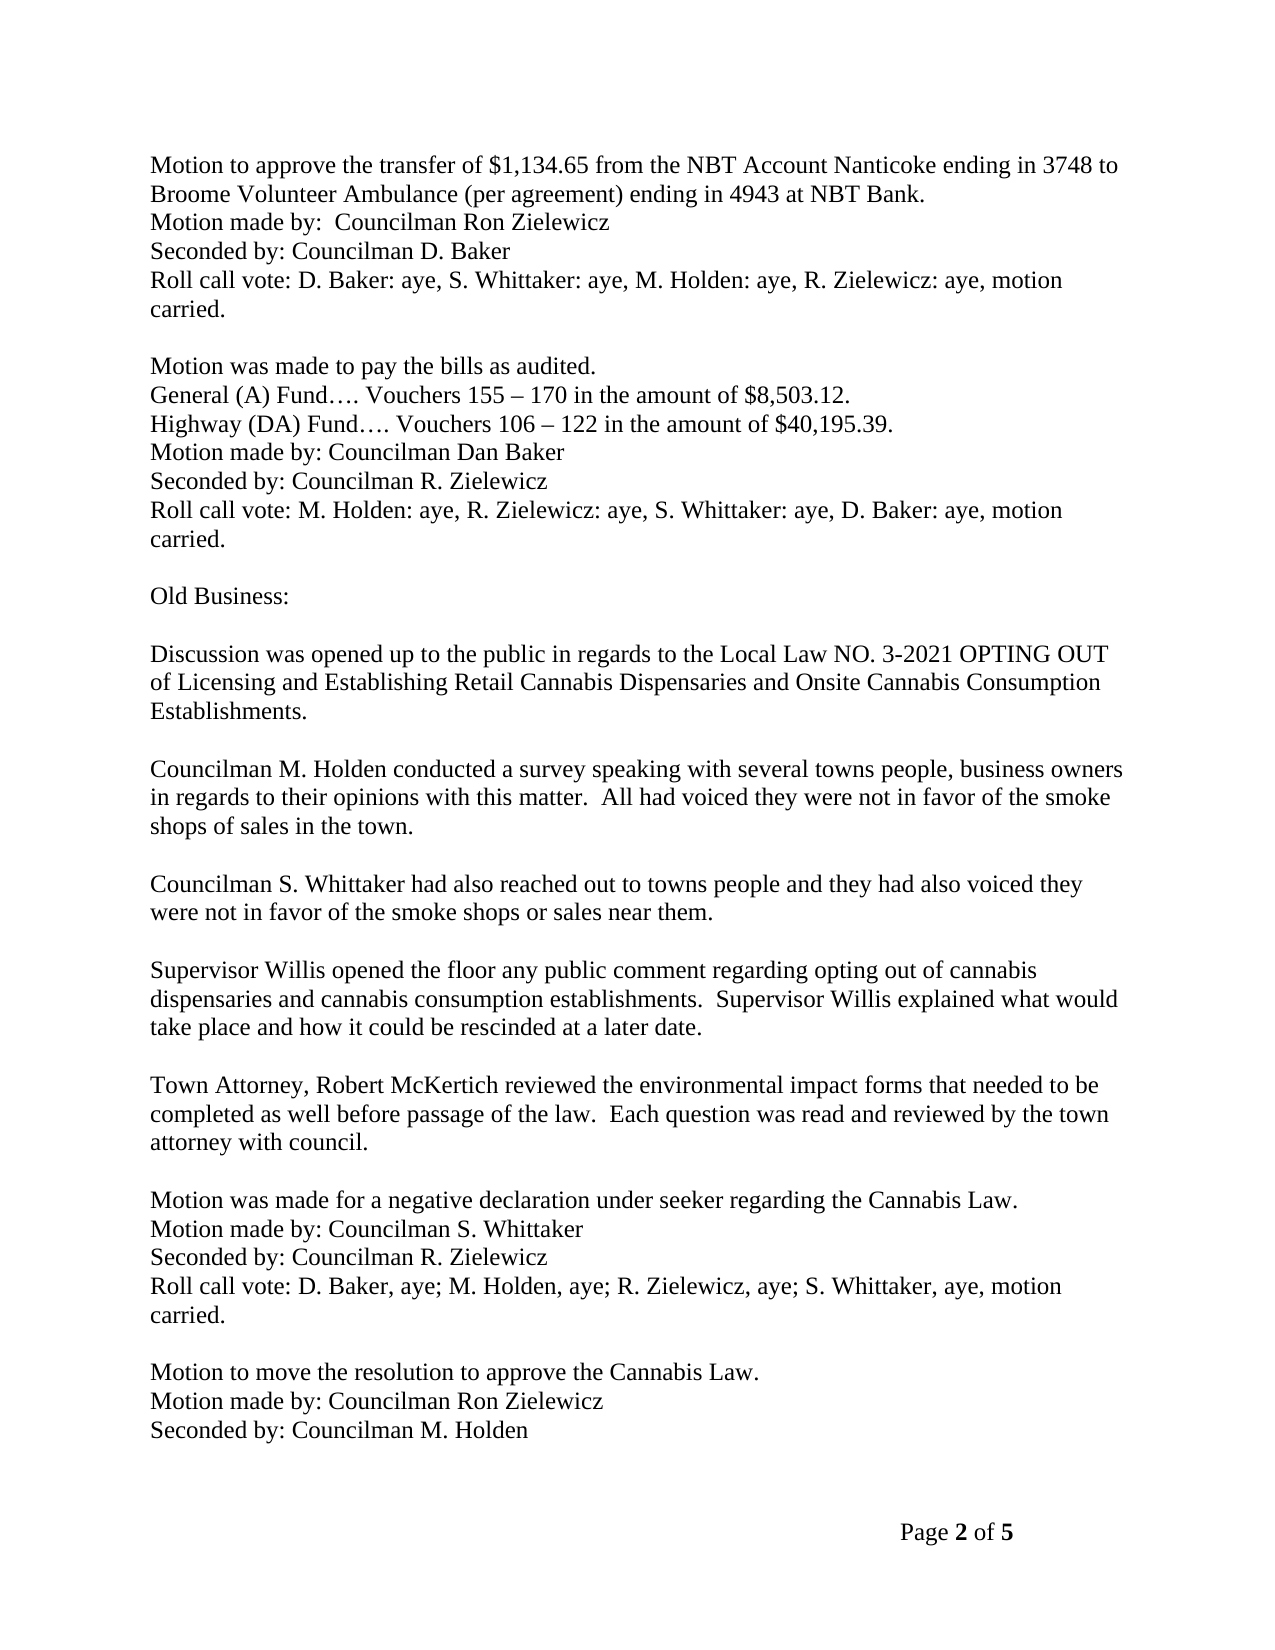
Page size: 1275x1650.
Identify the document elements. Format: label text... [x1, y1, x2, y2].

text Discussion was opened up to the public in regards to the Local Law NO. 3-2021 OPTING OUT of Licensing and Establishing Retail Cannabis Dispensaries and Onsite Cannabis Consumption Establishments. [150, 639, 1125, 725]
text Seconded by: Councilman R. Zielewicz [150, 466, 1125, 495]
text Roll call vote: D. Baker: aye, S. Whittaker: aye, M. Holden: aye, R. Zielewicz: aye, motion carried. [150, 265, 1125, 322]
text Councilman S. Whittaker had also reached out to towns people and they had also voiced they were not in favor of the smoke shops or sales near them. [150, 869, 1125, 926]
text Highway (DA) Fund…. Vouchers 106 – 122 in the amount of $40,195.39. [150, 409, 1125, 437]
text Old Business: [150, 581, 1125, 610]
text Motion made by: Councilman Ron Zielewicz [150, 207, 1125, 236]
text Roll call vote: M. Holden: aye, R. Zielewicz: aye, S. Whittaker: aye, D. Baker: aye, motion carried. [150, 495, 1125, 552]
text Motion to approve the transfer of $1,134.65 from the NBT Account Nanticoke ending in 3748 to Broome Volunteer Ambulance (per agreement) ending in 4943 at NBT Bank. [150, 150, 1125, 207]
text Seconded by: Councilman D. Baker [150, 236, 1125, 265]
text Motion was made to pay the bills as audited. [150, 351, 1125, 380]
text Seconded by: Councilman M. Holden [150, 1415, 1125, 1444]
text Motion made by: Councilman S. Whittaker [150, 1214, 1125, 1242]
text Town Attorney, Robert McKertich reviewed the environmental impact forms that needed to be completed as well before passage of the law. Each question was read and reviewed by the town attorney with council. [150, 1070, 1125, 1156]
text Supervisor Willis opened the floor any public comment regarding opting out of cannabis dispensaries and cannabis consumption establishments. Supervisor Willis explained what would take place and how it could be rescinded at a later date. [150, 955, 1125, 1041]
text Motion to move the resolution to approve the Cannabis Law. [150, 1357, 1125, 1386]
text Motion made by: Councilman Dan Baker [150, 437, 1125, 466]
text Councilman M. Holden conducted a survey speaking with several towns people, business owners in regards to their opinions with this matter. All had voiced they were not in favor of the smoke shops of sales in the town. [150, 754, 1125, 840]
text Motion was made for a negative declaration under seeker regarding the Cannabis Law. [150, 1185, 1125, 1214]
text Seconded by: Councilman R. Zielewicz [150, 1242, 1125, 1271]
text Roll call vote: D. Baker, aye; M. Holden, aye; R. Zielewicz, aye; S. Whittaker, aye, motion carried. [150, 1271, 1125, 1329]
text General (A) Fund…. Vouchers 155 – 170 in the amount of $8,503.12. [150, 380, 1125, 409]
text Motion made by: Councilman Ron Zielewicz [150, 1386, 1125, 1415]
